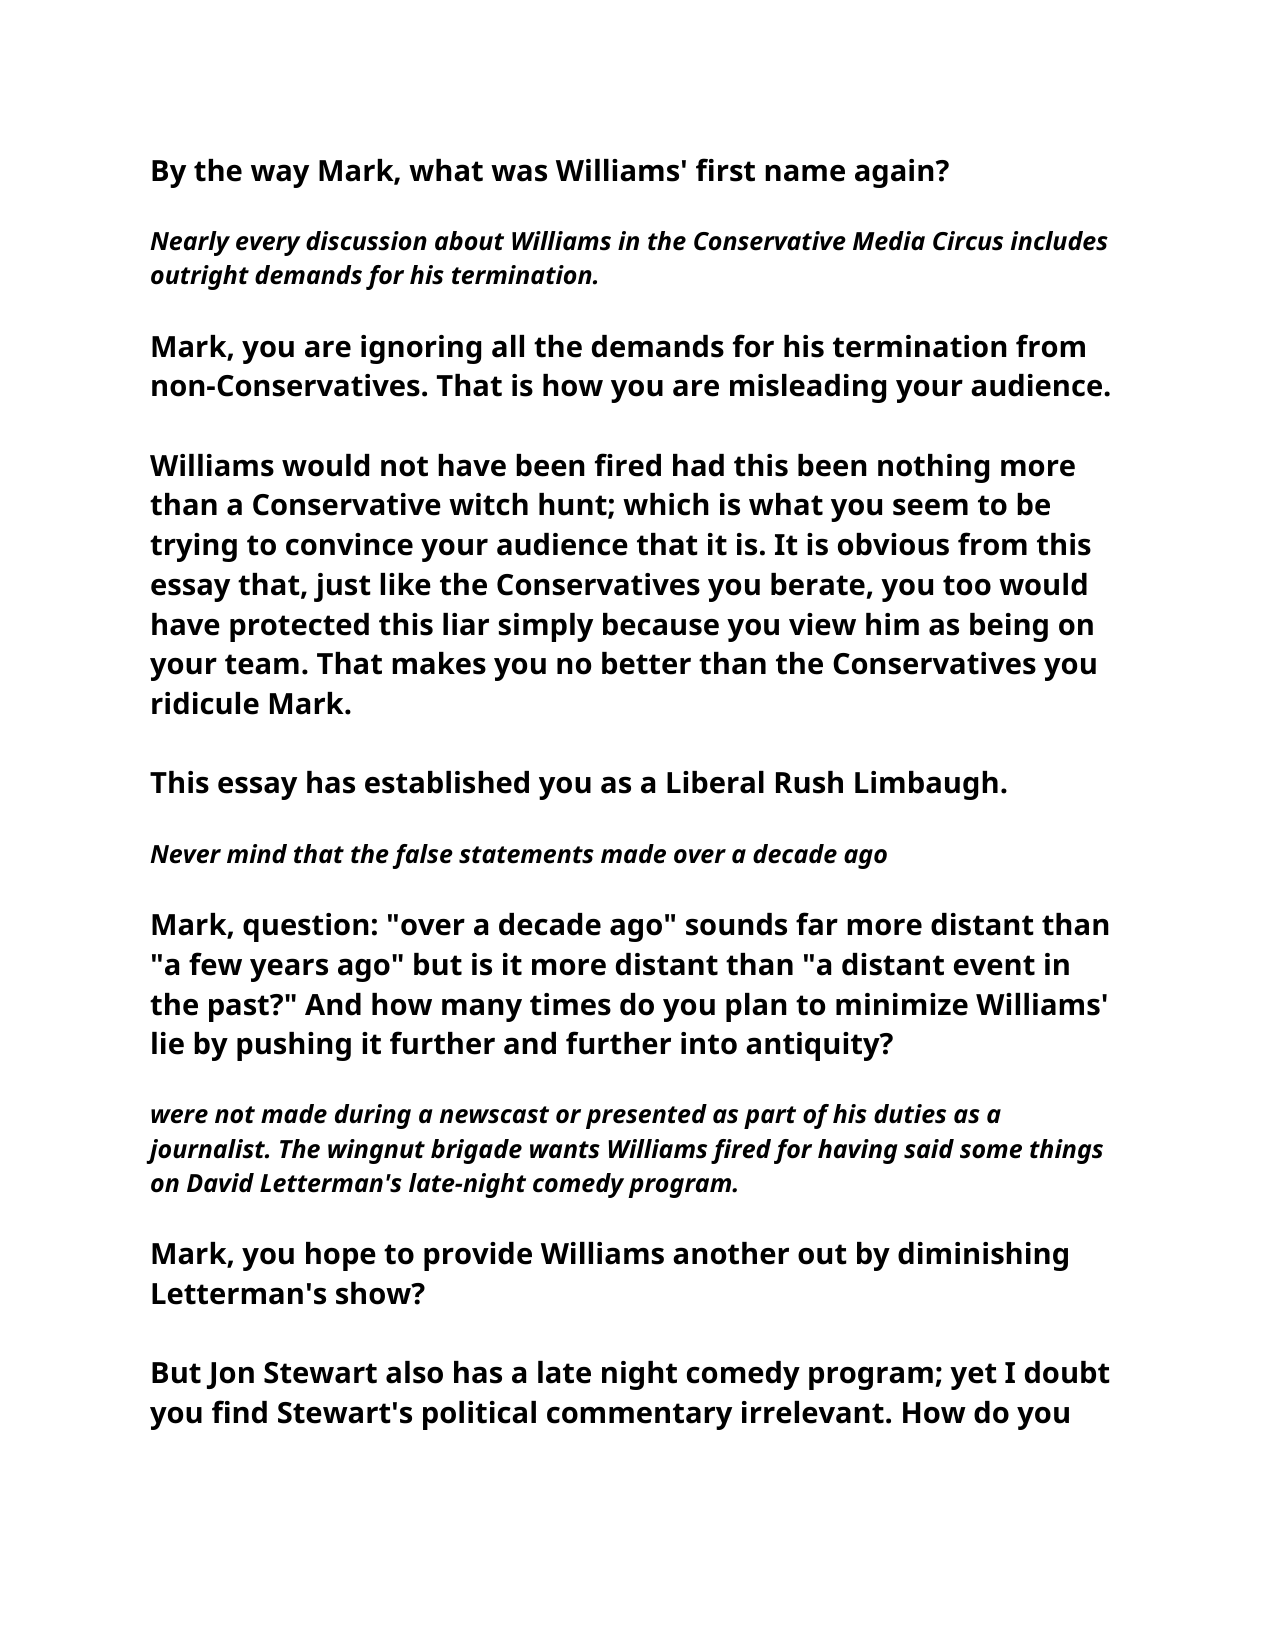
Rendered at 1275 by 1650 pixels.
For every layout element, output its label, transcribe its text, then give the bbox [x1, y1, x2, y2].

text Mark, you hope to provide Williams another out by diminishing Letterman's show? [150, 1233, 1125, 1313]
text Never mind that the false statements made over a decade ago [150, 836, 1125, 870]
text Nearly every discussion about Williams in the Conservative Media Circus includes outright demands for his termination. [150, 224, 1125, 292]
text Mark, you are ignoring all the demands for his termination from non-Conservatives. That is how you are misleading your audience. [150, 326, 1125, 405]
text This essay has established you as a Liberal Rush Limbaugh. [150, 762, 1125, 802]
text were not made during a newscast or presented as part of his duties as a journalist. The wingnut brigade wants Williams fired for having said some things on David Letterman's late-night comedy program. [150, 1097, 1125, 1199]
text Williams would not have been fired had this been nothing more than a Conservative witch hunt; which is what you seem to be trying to convince your audience that it is. It is obvious from this essay that, just like the Conservatives you berate, you too would have protected this liar simply because you view him as being on your team. That makes you no better than the Conservatives you ridicule Mark. [150, 445, 1125, 723]
text Mark, question: "over a decade ago" sounds far more distant than "a few years ago" but is it more distant than "a distant event in the past?" And how many times do you plan to minimize Williams' lie by pushing it further and further into antiquity? [150, 904, 1125, 1063]
text By the way Mark, what was Williams' first name again? [150, 150, 1125, 190]
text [150, 1352, 1125, 1432]
